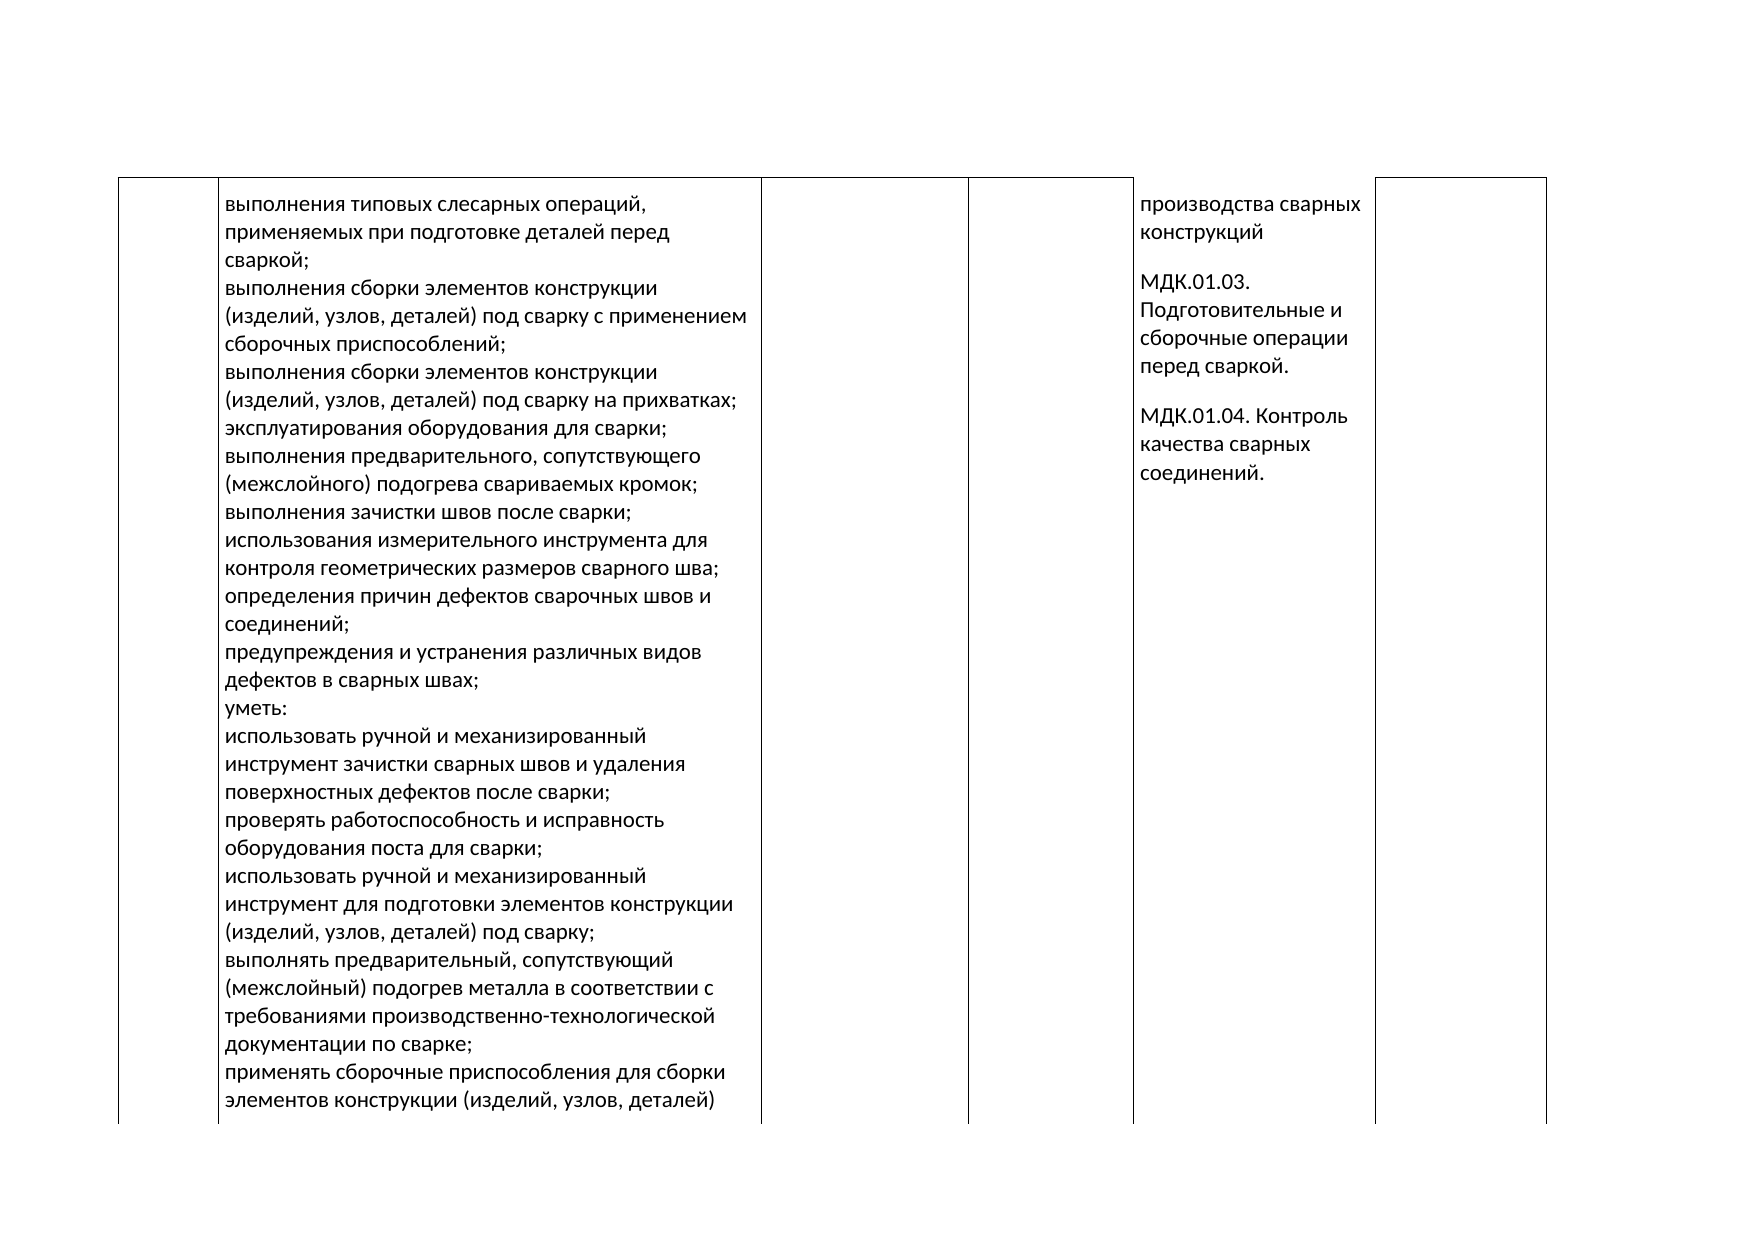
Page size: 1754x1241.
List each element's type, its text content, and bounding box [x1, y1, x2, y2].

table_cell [1134, 177, 1375, 256]
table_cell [1134, 390, 1375, 1124]
table_cell МДК.01.03. Подготовительные и сборочные операции перед сваркой. [1134, 256, 1375, 390]
